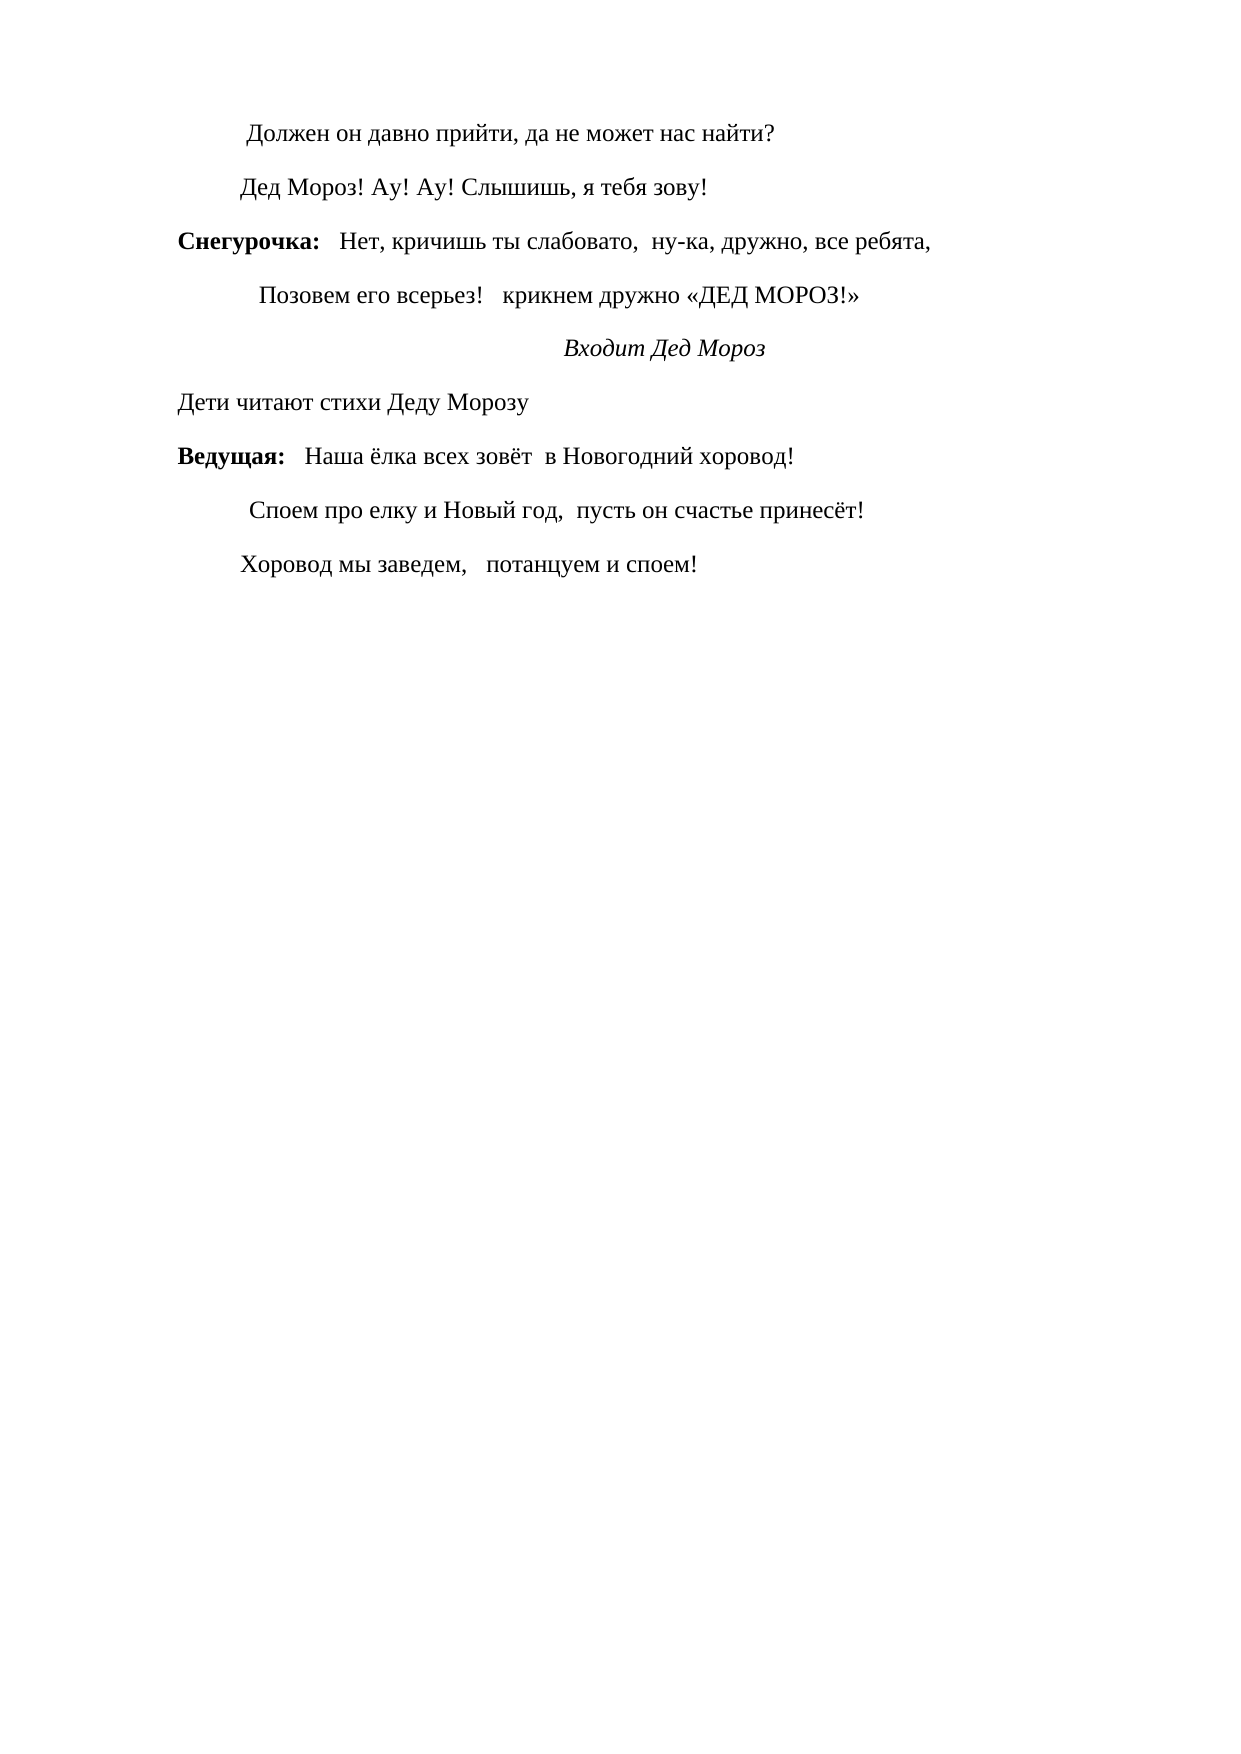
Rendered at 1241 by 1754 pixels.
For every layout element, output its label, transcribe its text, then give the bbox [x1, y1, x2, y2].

text Входит Дед Мороз [177, 333, 1152, 362]
text Снегурочка: Нет, кричишь ты слабовато, ну-ка, дружно, все ребята, [177, 226, 1152, 254]
text Хоровод мы заведем, потанцуем и споем! [177, 549, 1152, 578]
text Ведущая: Наша ёлка всех зовёт в Новогодний хоровод! [177, 441, 1152, 470]
text Позовем его всерьез! крикнем дружно «ДЕД МОРОЗ!» [177, 280, 1152, 308]
text Дед Мороз! Ау! Ау! Слышишь, я тебя зову! [177, 172, 1152, 201]
text Споем про елку и Новый год, пусть он счастье принесёт! [236, 495, 1152, 524]
text Должен он давно прийти, да не может нас найти? [177, 118, 1152, 147]
text Дети читают стихи Деду Морозу [177, 387, 1152, 416]
